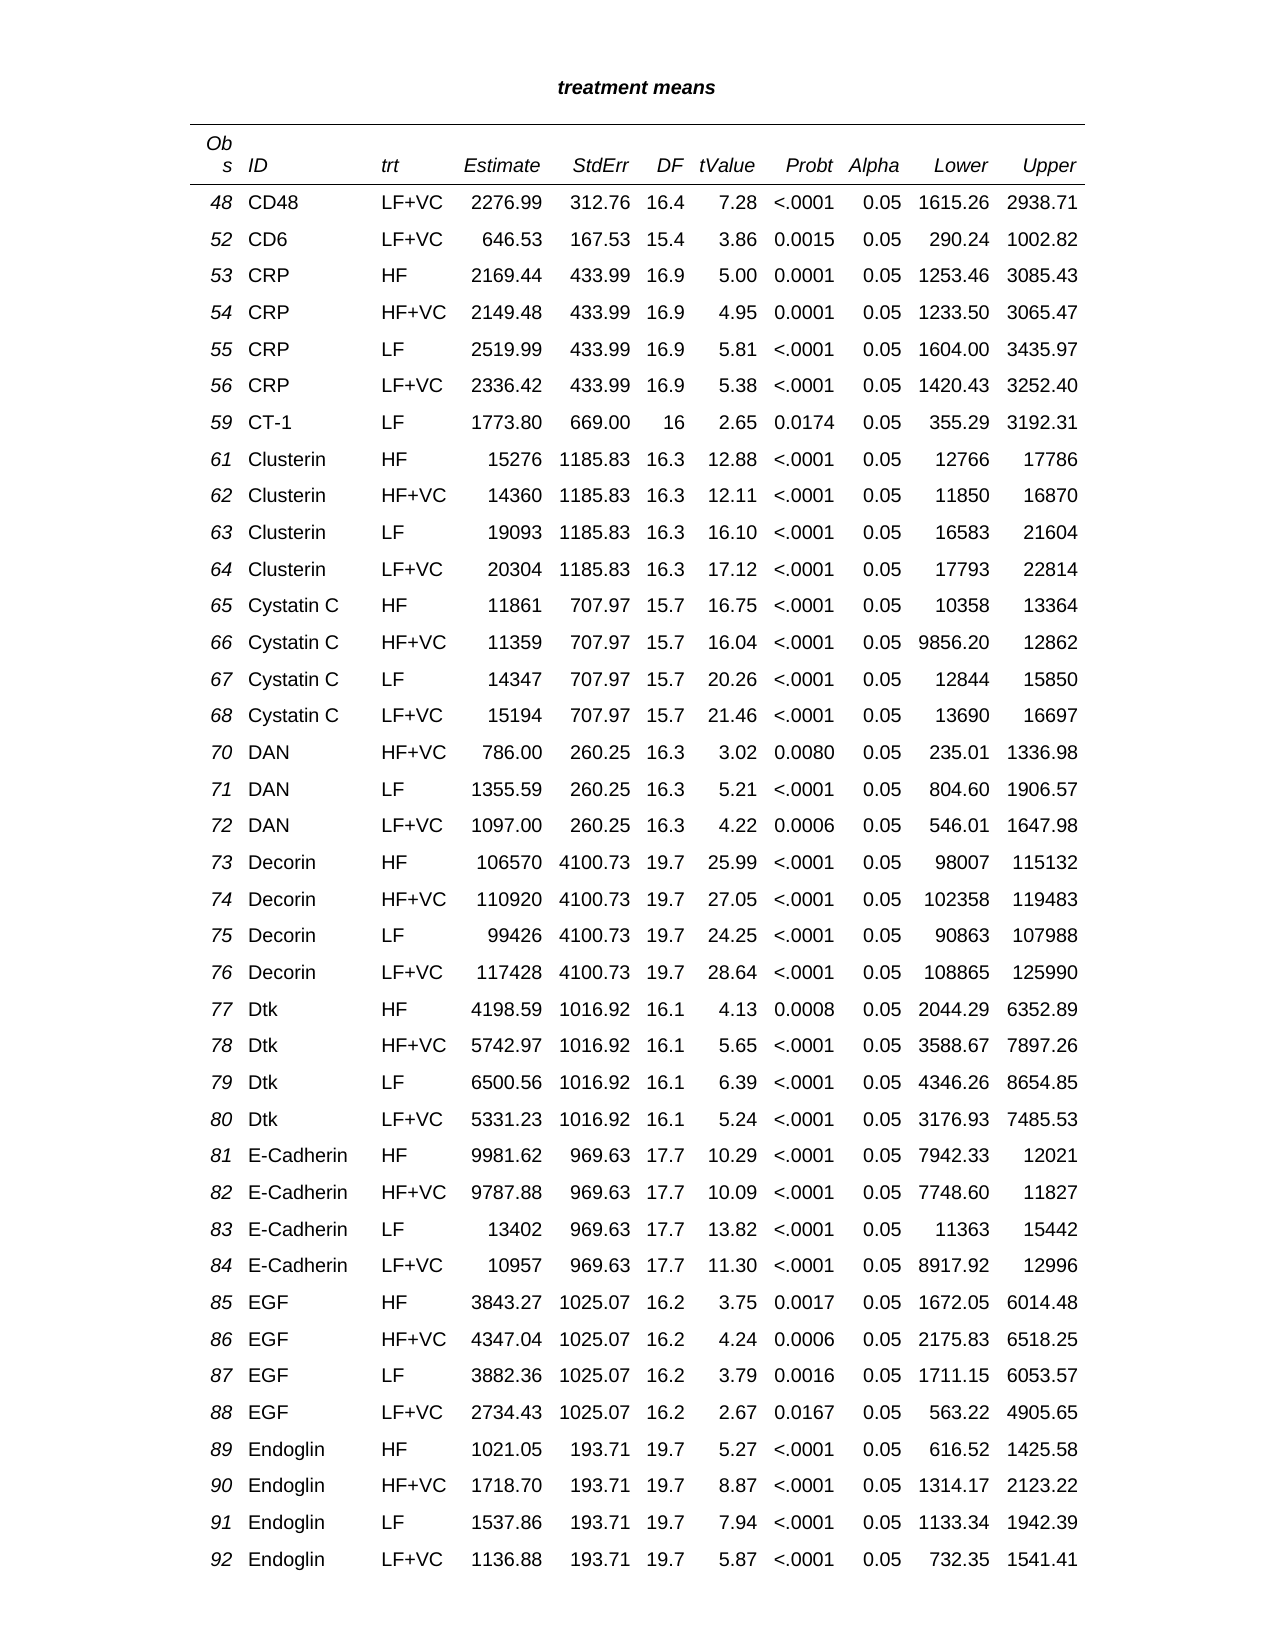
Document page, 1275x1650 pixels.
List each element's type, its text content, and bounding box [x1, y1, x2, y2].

table_cell 0.05 [842, 1284, 908, 1321]
table_cell 5.21 [692, 771, 764, 807]
table_cell 0.05 [842, 1101, 908, 1137]
table_cell 28.64 [692, 954, 764, 991]
table_cell 0.05 [842, 1431, 908, 1467]
table_cell 0.05 [842, 697, 908, 734]
table_cell Cystatin C [241, 661, 374, 697]
table_cell 260.25 [549, 807, 637, 844]
table_cell 15.4 [637, 221, 692, 257]
table_cell 0.05 [842, 221, 908, 257]
table_cell 4198.59 [456, 991, 549, 1027]
table_cell 4346.26 [908, 1064, 997, 1101]
table_cell LF [374, 404, 456, 441]
table_cell <.0001 [764, 477, 842, 514]
table_cell 11359 [456, 624, 549, 661]
table_cell 107988 [997, 917, 1085, 954]
table_cell <.0001 [764, 1174, 842, 1211]
table_cell 16.3 [637, 734, 692, 771]
table_cell Decorin [241, 881, 374, 917]
table_cell 0.05 [842, 441, 908, 477]
table_cell 167.53 [549, 221, 637, 257]
table_cell 707.97 [549, 587, 637, 624]
table_cell LF [374, 1064, 456, 1101]
table_cell 10358 [908, 587, 997, 624]
table_cell 5.00 [692, 257, 764, 294]
table_cell CD48 [241, 185, 374, 221]
table_cell 3.75 [692, 1284, 764, 1321]
table_cell 193.71 [549, 1541, 637, 1577]
table_cell LF+VC [374, 1101, 456, 1137]
table_cell 2938.71 [997, 185, 1085, 221]
table_cell 108865 [908, 954, 997, 991]
table_cell 16.2 [637, 1321, 692, 1357]
table_cell 7942.33 [908, 1137, 997, 1174]
table_cell 81 [190, 1137, 241, 1174]
table_header Upper [997, 125, 1085, 184]
table_cell 3252.40 [997, 367, 1085, 404]
table_cell 13364 [997, 587, 1085, 624]
table_cell 0.05 [842, 844, 908, 881]
table_cell 0.0008 [764, 991, 842, 1027]
table_cell 0.05 [842, 661, 908, 697]
table_cell 1615.26 [908, 185, 997, 221]
table_cell 1718.70 [456, 1467, 549, 1504]
table_cell 87 [190, 1357, 241, 1394]
table_cell 10.29 [692, 1137, 764, 1174]
table_cell HF+VC [374, 294, 456, 331]
table_cell HF+VC [374, 1174, 456, 1211]
table_cell 1136.88 [456, 1541, 549, 1577]
table_cell 48 [190, 185, 241, 221]
table_cell <.0001 [764, 917, 842, 954]
table_cell <.0001 [764, 551, 842, 587]
table_cell 12.88 [692, 441, 764, 477]
table_cell 15850 [997, 661, 1085, 697]
table_cell <.0001 [764, 441, 842, 477]
table_cell CRP [241, 294, 374, 331]
table_cell <.0001 [764, 1064, 842, 1101]
table_cell 125990 [997, 954, 1085, 991]
table_cell <.0001 [764, 514, 842, 551]
table_cell 4347.04 [456, 1321, 549, 1357]
table_cell 15276 [456, 441, 549, 477]
table_cell 969.63 [549, 1137, 637, 1174]
table_cell 91 [190, 1504, 241, 1541]
table_cell <.0001 [764, 624, 842, 661]
table_cell 0.05 [842, 1064, 908, 1101]
table_cell 16.3 [637, 551, 692, 587]
table_cell 260.25 [549, 734, 637, 771]
table_cell Dtk [241, 991, 374, 1027]
table_cell 56 [190, 367, 241, 404]
table_cell 90 [190, 1467, 241, 1504]
table_cell 4100.73 [549, 844, 637, 881]
table_cell 969.63 [549, 1174, 637, 1211]
table_cell 19.7 [637, 1467, 692, 1504]
table_cell 433.99 [549, 367, 637, 404]
table_cell HF [374, 1284, 456, 1321]
table_header ID [241, 125, 374, 184]
table_cell 0.0080 [764, 734, 842, 771]
table_cell 8.87 [692, 1467, 764, 1504]
table_cell Clusterin [241, 441, 374, 477]
table_cell 79 [190, 1064, 241, 1101]
table_cell 6014.48 [997, 1284, 1085, 1321]
table_cell 19.7 [637, 1431, 692, 1467]
table_cell HF+VC [374, 734, 456, 771]
table_cell 4100.73 [549, 954, 637, 991]
table_cell 3065.47 [997, 294, 1085, 331]
table_cell 16.1 [637, 1101, 692, 1137]
table_cell 1016.92 [549, 1064, 637, 1101]
table_cell 433.99 [549, 294, 637, 331]
table_cell 83 [190, 1211, 241, 1247]
table_cell 1314.17 [908, 1467, 997, 1504]
table_cell 65 [190, 587, 241, 624]
table_cell 16.75 [692, 587, 764, 624]
table_cell 19.7 [637, 844, 692, 881]
table_cell 16.2 [637, 1394, 692, 1431]
table_cell Decorin [241, 844, 374, 881]
table_cell 20.26 [692, 661, 764, 697]
table_cell 13.82 [692, 1211, 764, 1247]
table_cell HF [374, 991, 456, 1027]
table_cell 62 [190, 477, 241, 514]
table_cell 55 [190, 331, 241, 367]
table_cell 1133.34 [908, 1504, 997, 1541]
table_cell E-Cadherin [241, 1211, 374, 1247]
table_cell Endoglin [241, 1431, 374, 1467]
table_cell 0.05 [842, 587, 908, 624]
table_cell LF+VC [374, 221, 456, 257]
table_cell LF [374, 917, 456, 954]
table_cell 15194 [456, 697, 549, 734]
table_cell 0.05 [842, 185, 908, 221]
table_cell <.0001 [764, 331, 842, 367]
table_cell 1185.83 [549, 514, 637, 551]
table_cell E-Cadherin [241, 1247, 374, 1284]
table_cell <.0001 [764, 1027, 842, 1064]
table_cell 20304 [456, 551, 549, 587]
table_cell 355.29 [908, 404, 997, 441]
table_cell 7897.26 [997, 1027, 1085, 1064]
table_cell 1541.41 [997, 1541, 1085, 1577]
table_cell Decorin [241, 954, 374, 991]
table_cell 17.7 [637, 1247, 692, 1284]
table_cell 0.05 [842, 991, 908, 1027]
table_cell 16.1 [637, 1027, 692, 1064]
table_cell 102358 [908, 881, 997, 917]
table_cell <.0001 [764, 1504, 842, 1541]
table_cell 707.97 [549, 624, 637, 661]
table_cell <.0001 [764, 661, 842, 697]
table_cell 12021 [997, 1137, 1085, 1174]
table_cell 15.7 [637, 624, 692, 661]
table_cell 8654.85 [997, 1064, 1085, 1101]
table_cell 72 [190, 807, 241, 844]
table_cell <.0001 [764, 844, 842, 881]
table_cell 0.0174 [764, 404, 842, 441]
table_cell 1025.07 [549, 1357, 637, 1394]
table_cell 969.63 [549, 1247, 637, 1284]
table_cell 6518.25 [997, 1321, 1085, 1357]
table_cell 19.7 [637, 917, 692, 954]
table_cell 707.97 [549, 661, 637, 697]
table_cell 13690 [908, 697, 997, 734]
table_cell 19093 [456, 514, 549, 551]
table_cell 5.65 [692, 1027, 764, 1064]
table_cell Clusterin [241, 477, 374, 514]
table_cell 3176.93 [908, 1101, 997, 1137]
table_cell 21.46 [692, 697, 764, 734]
table_cell 11861 [456, 587, 549, 624]
table_cell 86 [190, 1321, 241, 1357]
table_cell 84 [190, 1247, 241, 1284]
table_cell 27.05 [692, 881, 764, 917]
table_header tValue [692, 125, 764, 184]
table_cell 16.1 [637, 991, 692, 1027]
table_cell 1942.39 [997, 1504, 1085, 1541]
table_cell 16.3 [637, 771, 692, 807]
table_cell 2.67 [692, 1394, 764, 1431]
table_cell 1016.92 [549, 991, 637, 1027]
table_cell 12862 [997, 624, 1085, 661]
table_cell 0.05 [842, 1504, 908, 1541]
table_cell 0.05 [842, 1247, 908, 1284]
table_cell 0.05 [842, 1137, 908, 1174]
table_cell LF+VC [374, 1247, 456, 1284]
table_cell 19.7 [637, 1504, 692, 1541]
table_cell 71 [190, 771, 241, 807]
table_cell 7.94 [692, 1504, 764, 1541]
table_cell 19.7 [637, 881, 692, 917]
table_cell 17.7 [637, 1137, 692, 1174]
table_cell 19.7 [637, 954, 692, 991]
table_cell 11363 [908, 1211, 997, 1247]
table_cell 13402 [456, 1211, 549, 1247]
table_header Lower [908, 125, 997, 184]
table_cell 5.87 [692, 1541, 764, 1577]
table_cell LF [374, 661, 456, 697]
table_cell 0.0006 [764, 807, 842, 844]
table_cell LF [374, 331, 456, 367]
table_cell 0.05 [842, 257, 908, 294]
table_cell 0.05 [842, 734, 908, 771]
table_cell 119483 [997, 881, 1085, 917]
table_cell <.0001 [764, 1467, 842, 1504]
table_cell LF+VC [374, 551, 456, 587]
table_cell 1537.86 [456, 1504, 549, 1541]
table_cell 10957 [456, 1247, 549, 1284]
table_cell 5.81 [692, 331, 764, 367]
table_cell 0.0167 [764, 1394, 842, 1431]
table_cell 1097.00 [456, 807, 549, 844]
table_cell 16870 [997, 477, 1085, 514]
table_cell Dtk [241, 1027, 374, 1064]
table_cell 12.11 [692, 477, 764, 514]
table_cell 616.52 [908, 1431, 997, 1467]
table_cell CD6 [241, 221, 374, 257]
table_cell 669.00 [549, 404, 637, 441]
table_cell 1420.43 [908, 367, 997, 404]
table_cell CRP [241, 257, 374, 294]
table_cell 15.7 [637, 697, 692, 734]
table_cell 0.0006 [764, 1321, 842, 1357]
table_cell 646.53 [456, 221, 549, 257]
table_cell <.0001 [764, 771, 842, 807]
table_cell 6352.89 [997, 991, 1085, 1027]
table_cell 1604.00 [908, 331, 997, 367]
table_cell Clusterin [241, 551, 374, 587]
table_cell 0.05 [842, 624, 908, 661]
table_cell 5.38 [692, 367, 764, 404]
table_cell 5331.23 [456, 1101, 549, 1137]
table_cell 1233.50 [908, 294, 997, 331]
table_cell 106570 [456, 844, 549, 881]
table_cell 707.97 [549, 697, 637, 734]
table_cell 546.01 [908, 807, 997, 844]
table_cell LF+VC [374, 954, 456, 991]
table_cell 53 [190, 257, 241, 294]
table_cell 0.05 [842, 1357, 908, 1394]
table_header DF [637, 125, 692, 184]
table_cell 1355.59 [456, 771, 549, 807]
table_cell 2123.22 [997, 1467, 1085, 1504]
table_cell 4.22 [692, 807, 764, 844]
table_cell 74 [190, 881, 241, 917]
table_cell 17.12 [692, 551, 764, 587]
table_cell 54 [190, 294, 241, 331]
table_cell LF [374, 1211, 456, 1247]
table_cell 16.9 [637, 367, 692, 404]
table_cell 17.7 [637, 1211, 692, 1247]
table_cell 7748.60 [908, 1174, 997, 1211]
table_cell 75 [190, 917, 241, 954]
table_cell 1711.15 [908, 1357, 997, 1394]
table_cell 260.25 [549, 771, 637, 807]
table_cell <.0001 [764, 1101, 842, 1137]
table_cell 786.00 [456, 734, 549, 771]
table_cell 0.05 [842, 514, 908, 551]
table_cell 115132 [997, 844, 1085, 881]
table_cell 11827 [997, 1174, 1085, 1211]
table_cell LF+VC [374, 367, 456, 404]
table_cell 193.71 [549, 1504, 637, 1541]
table_cell 17793 [908, 551, 997, 587]
table_cell EGF [241, 1394, 374, 1431]
table_cell Cystatin C [241, 624, 374, 661]
table_cell 4100.73 [549, 881, 637, 917]
table_cell HF [374, 1137, 456, 1174]
table_cell 16.3 [637, 441, 692, 477]
table_cell 1672.05 [908, 1284, 997, 1321]
table_cell 1025.07 [549, 1394, 637, 1431]
table_cell 0.05 [842, 331, 908, 367]
table_cell 3.86 [692, 221, 764, 257]
table_cell 16697 [997, 697, 1085, 734]
table_cell 12996 [997, 1247, 1085, 1284]
table_cell 3.02 [692, 734, 764, 771]
table_cell 16.2 [637, 1357, 692, 1394]
table_cell E-Cadherin [241, 1137, 374, 1174]
table_cell 563.22 [908, 1394, 997, 1431]
table_cell 64 [190, 551, 241, 587]
table_cell 0.05 [842, 1394, 908, 1431]
table_cell 16.3 [637, 514, 692, 551]
table_cell HF+VC [374, 1027, 456, 1064]
table_cell 12766 [908, 441, 997, 477]
table_cell LF [374, 1504, 456, 1541]
table_cell HF [374, 587, 456, 624]
table_cell 16.10 [692, 514, 764, 551]
table_cell HF [374, 441, 456, 477]
table_cell 9981.62 [456, 1137, 549, 1174]
table_cell 2.65 [692, 404, 764, 441]
table_cell 312.76 [549, 185, 637, 221]
table_cell 21604 [997, 514, 1085, 551]
table_cell HF [374, 1431, 456, 1467]
table_cell 67 [190, 661, 241, 697]
table_cell <.0001 [764, 1211, 842, 1247]
table_cell 0.0015 [764, 221, 842, 257]
table_cell 5.24 [692, 1101, 764, 1137]
table_cell DAN [241, 807, 374, 844]
table_cell 1016.92 [549, 1027, 637, 1064]
table_cell 90863 [908, 917, 997, 954]
table_cell 16.3 [637, 477, 692, 514]
table_cell 63 [190, 514, 241, 551]
table_cell LF+VC [374, 807, 456, 844]
table_cell LF+VC [374, 1394, 456, 1431]
table_cell 2044.29 [908, 991, 997, 1027]
table_cell 969.63 [549, 1211, 637, 1247]
table_cell 16.04 [692, 624, 764, 661]
table_cell 14360 [456, 477, 549, 514]
table_cell <.0001 [764, 367, 842, 404]
table_cell Dtk [241, 1064, 374, 1101]
table_cell 0.05 [842, 404, 908, 441]
table_cell 70 [190, 734, 241, 771]
table_cell HF [374, 844, 456, 881]
table_cell 6500.56 [456, 1064, 549, 1101]
table_cell 0.05 [842, 807, 908, 844]
table_cell EGF [241, 1321, 374, 1357]
table_cell 10.09 [692, 1174, 764, 1211]
table_cell 1016.92 [549, 1101, 637, 1137]
table_cell 3.79 [692, 1357, 764, 1394]
table_cell 2734.43 [456, 1394, 549, 1431]
table_cell 12844 [908, 661, 997, 697]
table_cell 5.27 [692, 1431, 764, 1467]
table_cell 0.05 [842, 917, 908, 954]
table_cell 110920 [456, 881, 549, 917]
table_cell 0.05 [842, 1321, 908, 1357]
table_cell DAN [241, 771, 374, 807]
table_cell 433.99 [549, 257, 637, 294]
table_cell Endoglin [241, 1467, 374, 1504]
table_cell 4.95 [692, 294, 764, 331]
table_cell LF [374, 771, 456, 807]
table_cell 0.0016 [764, 1357, 842, 1394]
table_cell 1647.98 [997, 807, 1085, 844]
table_cell 117428 [456, 954, 549, 991]
table_cell 0.0001 [764, 257, 842, 294]
table_cell LF [374, 514, 456, 551]
table_cell 25.99 [692, 844, 764, 881]
table_cell 16.1 [637, 1064, 692, 1101]
table_header Alpha [842, 125, 908, 184]
table_cell 7485.53 [997, 1101, 1085, 1137]
table_cell 1021.05 [456, 1431, 549, 1467]
table_cell <.0001 [764, 697, 842, 734]
table_cell 0.05 [842, 881, 908, 917]
table_cell 193.71 [549, 1431, 637, 1467]
table_cell <.0001 [764, 881, 842, 917]
table_cell 89 [190, 1431, 241, 1467]
table_cell Clusterin [241, 514, 374, 551]
table_cell 1025.07 [549, 1284, 637, 1321]
table_cell 17.7 [637, 1174, 692, 1211]
table_header StdErr [549, 125, 637, 184]
table_header Obs [190, 125, 241, 184]
table_cell HF+VC [374, 1467, 456, 1504]
table_cell 4.13 [692, 991, 764, 1027]
table_cell 11850 [908, 477, 997, 514]
table_cell 76 [190, 954, 241, 991]
table_cell 4100.73 [549, 917, 637, 954]
table_cell 2149.48 [456, 294, 549, 331]
table_cell 15.7 [637, 661, 692, 697]
table_cell 0.05 [842, 954, 908, 991]
table_cell 82 [190, 1174, 241, 1211]
table_cell DAN [241, 734, 374, 771]
table_cell 3882.36 [456, 1357, 549, 1394]
table_cell 9787.88 [456, 1174, 549, 1211]
table_cell LF+VC [374, 185, 456, 221]
table_cell 2175.83 [908, 1321, 997, 1357]
table_cell 3843.27 [456, 1284, 549, 1321]
table_header Probt [764, 125, 842, 184]
table_cell 59 [190, 404, 241, 441]
table_cell 16.4 [637, 185, 692, 221]
table_cell 1025.07 [549, 1321, 637, 1357]
table_cell CRP [241, 331, 374, 367]
table_cell HF [374, 257, 456, 294]
table_cell 0.05 [842, 1467, 908, 1504]
table_cell CT-1 [241, 404, 374, 441]
table_cell HF+VC [374, 477, 456, 514]
table_cell 6.39 [692, 1064, 764, 1101]
table_cell 1425.58 [997, 1431, 1085, 1467]
table_cell EGF [241, 1284, 374, 1321]
table_cell 0.05 [842, 1027, 908, 1064]
table_cell 92 [190, 1541, 241, 1577]
table_cell 61 [190, 441, 241, 477]
table_cell 1253.46 [908, 257, 997, 294]
table_cell 1906.57 [997, 771, 1085, 807]
table_cell 16 [637, 404, 692, 441]
table_cell 235.01 [908, 734, 997, 771]
table_cell 290.24 [908, 221, 997, 257]
table_cell 88 [190, 1394, 241, 1431]
table_cell 14347 [456, 661, 549, 697]
table_cell 3085.43 [997, 257, 1085, 294]
table_cell <.0001 [764, 1541, 842, 1577]
table_cell 2169.44 [456, 257, 549, 294]
table_cell 5742.97 [456, 1027, 549, 1064]
table_cell 16.9 [637, 331, 692, 367]
table_cell 0.05 [842, 1211, 908, 1247]
table_cell 193.71 [549, 1467, 637, 1504]
table_cell 1185.83 [549, 477, 637, 514]
table_cell 17786 [997, 441, 1085, 477]
table_cell Endoglin [241, 1504, 374, 1541]
table_header trt [374, 125, 456, 184]
table_cell 0.05 [842, 1541, 908, 1577]
table_cell 0.0001 [764, 294, 842, 331]
table_cell 85 [190, 1284, 241, 1321]
table_cell 4905.65 [997, 1394, 1085, 1431]
table_cell 1185.83 [549, 441, 637, 477]
table_cell <.0001 [764, 185, 842, 221]
table_cell 4.24 [692, 1321, 764, 1357]
table_cell EGF [241, 1357, 374, 1394]
table_cell 16.9 [637, 257, 692, 294]
table_cell 0.05 [842, 294, 908, 331]
table_cell 19.7 [637, 1541, 692, 1577]
table_cell 0.05 [842, 551, 908, 587]
table_cell 66 [190, 624, 241, 661]
table_cell CRP [241, 367, 374, 404]
table_cell 3435.97 [997, 331, 1085, 367]
table_cell 99426 [456, 917, 549, 954]
table_cell 6053.57 [997, 1357, 1085, 1394]
table_cell LF+VC [374, 1541, 456, 1577]
table_cell 16583 [908, 514, 997, 551]
table_cell <.0001 [764, 1431, 842, 1467]
table_cell 22814 [997, 551, 1085, 587]
table_cell 16.3 [637, 807, 692, 844]
table_cell 1773.80 [456, 404, 549, 441]
table_cell 2336.42 [456, 367, 549, 404]
table_cell 0.05 [842, 367, 908, 404]
table_cell <.0001 [764, 1137, 842, 1174]
table_cell HF+VC [374, 881, 456, 917]
table_cell HF+VC [374, 1321, 456, 1357]
table_cell <.0001 [764, 587, 842, 624]
table_cell 1185.83 [549, 551, 637, 587]
table_cell 8917.92 [908, 1247, 997, 1284]
table_cell Dtk [241, 1101, 374, 1137]
table_cell Cystatin C [241, 697, 374, 734]
table_cell <.0001 [764, 954, 842, 991]
table_cell 16.2 [637, 1284, 692, 1321]
table_cell 0.05 [842, 771, 908, 807]
table_cell 732.35 [908, 1541, 997, 1577]
table_cell 78 [190, 1027, 241, 1064]
table_cell 804.60 [908, 771, 997, 807]
table_cell 2519.99 [456, 331, 549, 367]
table_cell 0.05 [842, 1174, 908, 1211]
table_cell 7.28 [692, 185, 764, 221]
table_cell 68 [190, 697, 241, 734]
table_cell Endoglin [241, 1541, 374, 1577]
table_cell 52 [190, 221, 241, 257]
table_cell 80 [190, 1101, 241, 1137]
table_cell HF+VC [374, 624, 456, 661]
table_cell 73 [190, 844, 241, 881]
table_cell 0.0017 [764, 1284, 842, 1321]
table_cell 15442 [997, 1211, 1085, 1247]
table_header Estimate [456, 125, 549, 184]
table_cell 0.05 [842, 477, 908, 514]
table_cell 1002.82 [997, 221, 1085, 257]
table_cell 11.30 [692, 1247, 764, 1284]
table_cell 1336.98 [997, 734, 1085, 771]
table_cell 77 [190, 991, 241, 1027]
table_cell 98007 [908, 844, 997, 881]
table_cell LF+VC [374, 697, 456, 734]
table_cell <.0001 [764, 1247, 842, 1284]
table_cell Cystatin C [241, 587, 374, 624]
table_cell 15.7 [637, 587, 692, 624]
table_cell 3588.67 [908, 1027, 997, 1064]
table_cell 2276.99 [456, 185, 549, 221]
table_cell Decorin [241, 917, 374, 954]
table_cell E-Cadherin [241, 1174, 374, 1211]
table_cell LF [374, 1357, 456, 1394]
table_cell 9856.20 [908, 624, 997, 661]
table_cell 24.25 [692, 917, 764, 954]
table_cell 16.9 [637, 294, 692, 331]
table_cell 433.99 [549, 331, 637, 367]
table_cell 3192.31 [997, 404, 1085, 441]
